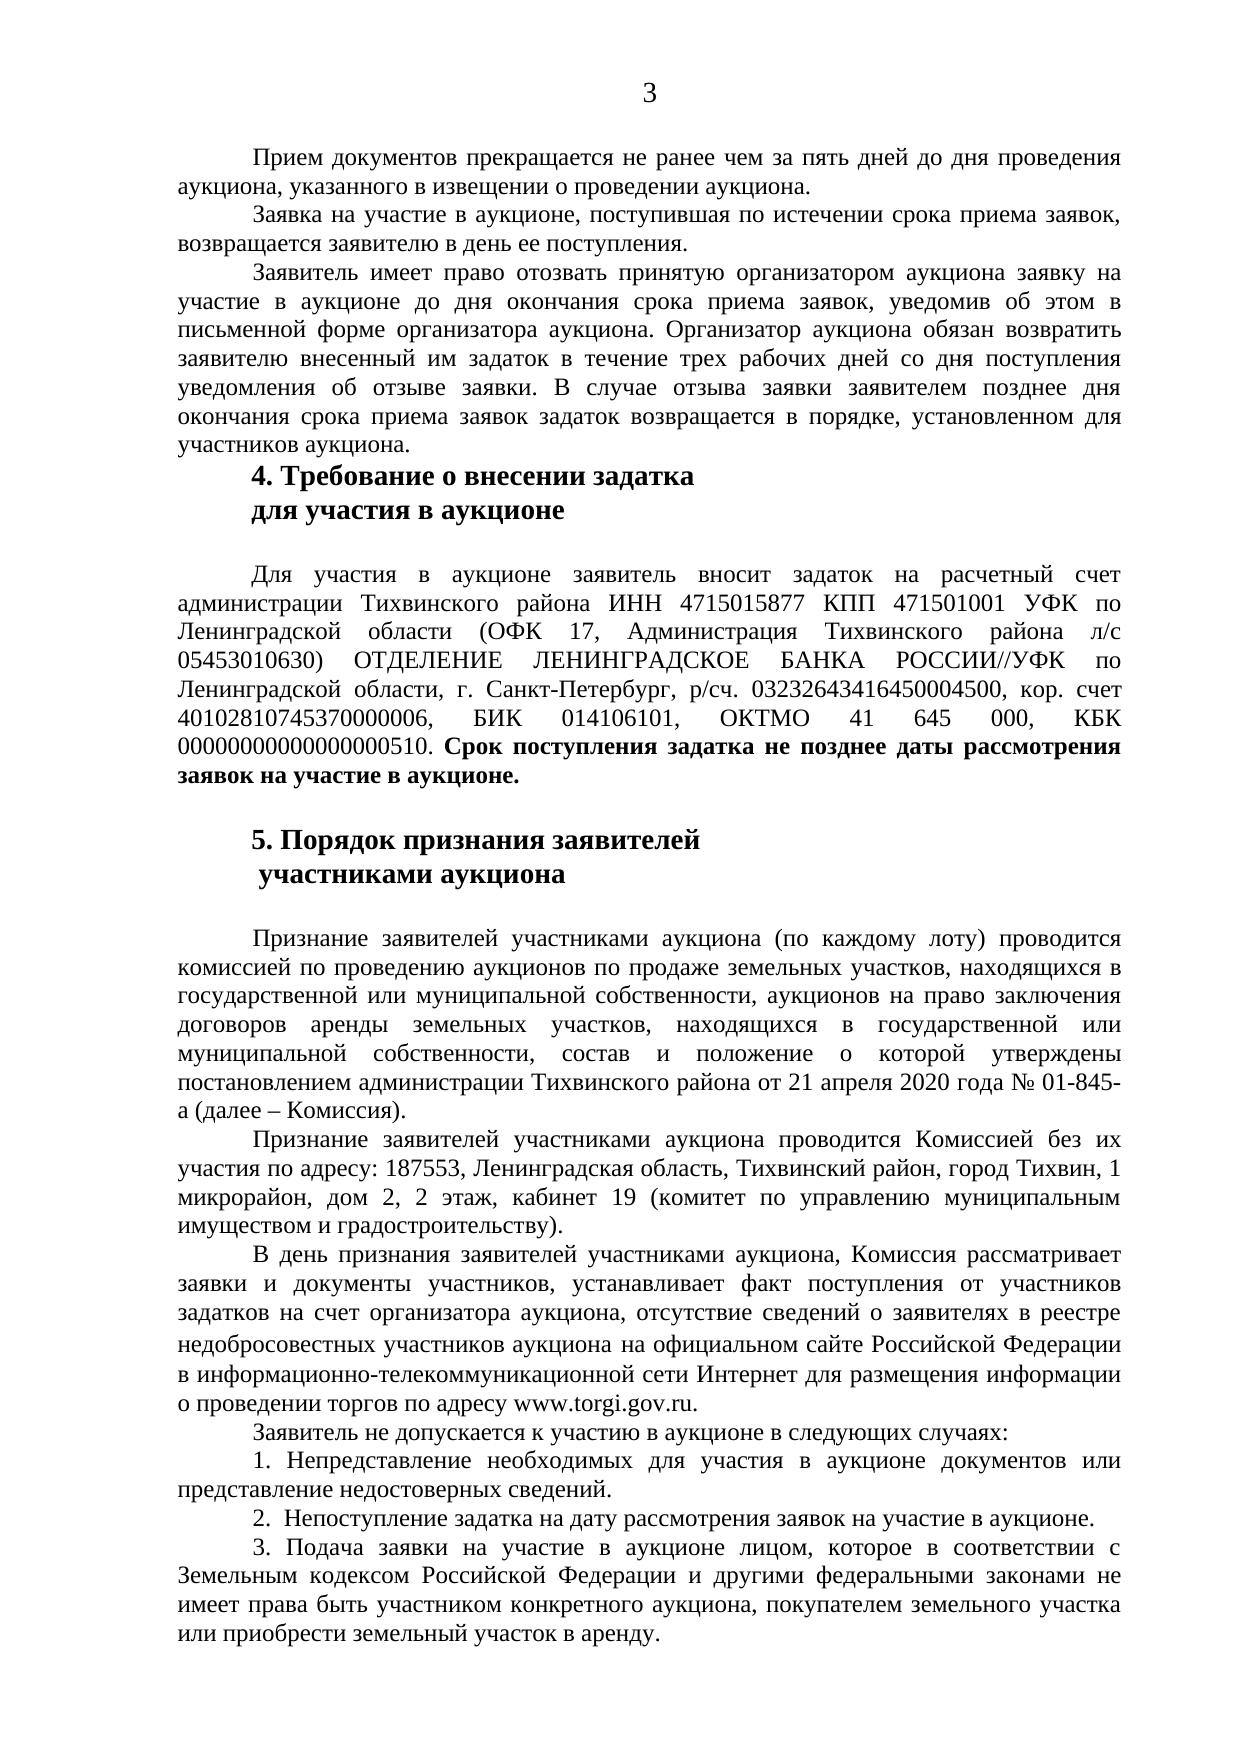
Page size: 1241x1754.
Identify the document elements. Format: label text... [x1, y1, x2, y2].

text Признание заявителей участниками аукциона проводится Комиссией без их участия по адресу: 187553, Ленинградская область, Тихвинский район, город Тихвин, 1 микрорайон, дом 2, 2 этаж, кабинет 19 (комитет по управлению муниципальным имуществом и градостроительству). [177, 1124, 1122, 1239]
text Заявитель не допускается к участию в аукционе в следующих случаях: [177, 1417, 1122, 1445]
text 2. Непоступление задатка на дату рассмотрения заявок на участие в аукционе. [177, 1503, 1122, 1532]
text 1. Непредставление необходимых для участия в аукционе документов или представление недостоверных сведений. [177, 1445, 1122, 1503]
text Для участия в аукционе заявитель вносит задаток на расчетный счет администрации Тихвинского района ИНН 4715015877 КПП 471501001 УФК по Ленинградской области (ОФК 17, Администрация Тихвинского района л/с 05453010630) ОТДЕЛЕНИЕ ЛЕНИНГРАДСКОЕ БАНКА РОССИИ//УФК по Ленинградской области, г. Санкт-Петербург, р/сч. 03232643416450004500, кор. счет 40102810745370000006, БИК 014106101, ОКТМО 41 645 000, КБК 00000000000000000510. Срок поступления задатка не позднее даты рассмотрения заявок на участие в аукционе. [177, 559, 1122, 789]
text Признание заявителей участниками аукциона (по каждому лоту) проводится комиссией по проведению аукционов по продаже земельных участков, находящихся в государственной или муниципальной собственности, аукционов на право заключения договоров аренды земельных участков, находящихся в государственной или муниципальной собственности, состав и положение о которой утверждены постановлением администрации Тихвинского района от 21 апреля 2020 года № 01-845-а (далее – Комиссия). [177, 923, 1122, 1124]
text Заявка на участие в аукционе, поступившая по истечении срока приема заявок, возвращается заявителю в день ее поступления. [177, 199, 1122, 257]
text для участия в аукционе [177, 492, 1122, 525]
text 3. Подача заявки на участие в аукционе лицом, которое в соответствии с Земельным кодексом Российской Федерации и другими федеральными законами не имеет права быть участником конкретного аукциона, покупателем земельного участка или приобрести земельный участок в аренду. [177, 1532, 1122, 1647]
text В день признания заявителей участниками аукциона, Комиссия рассматривает заявки и документы участников, устанавливает факт поступления от участников задатков на счет организатора аукциона, отсутствие сведений о заявителях в реестре недобросовестных участников аукциона на официальном сайте Российской Федерации в информационно-телекоммуникационной сети Интернет для размещения информации о проведении торгов по адресу www.torgi.gov.ru. [177, 1239, 1122, 1417]
text участниками аукциона [177, 856, 1122, 889]
text Заявитель имеет право отозвать принятую организатором аукциона заявку на участие в аукционе до дня окончания срока приема заявок, уведомив об этом в письменной форме организатора аукциона. Организатор аукциона обязан возвратить заявителю внесенный им задаток в течение трех рабочих дней со дня поступления уведомления об отзыве заявки. В случае отзыва заявки заявителем позднее дня окончания срока приема заявок задаток возвращается в порядке, установленном для участников аукциона. [177, 257, 1122, 458]
text Прием документов прекращается не ранее чем за пять дней до дня проведения аукциона, указанного в извещении о проведении аукциона. [177, 142, 1122, 199]
text 4. Требование о внесении задатка [251, 458, 1122, 492]
text 5. Порядок признания заявителей [177, 822, 1122, 856]
